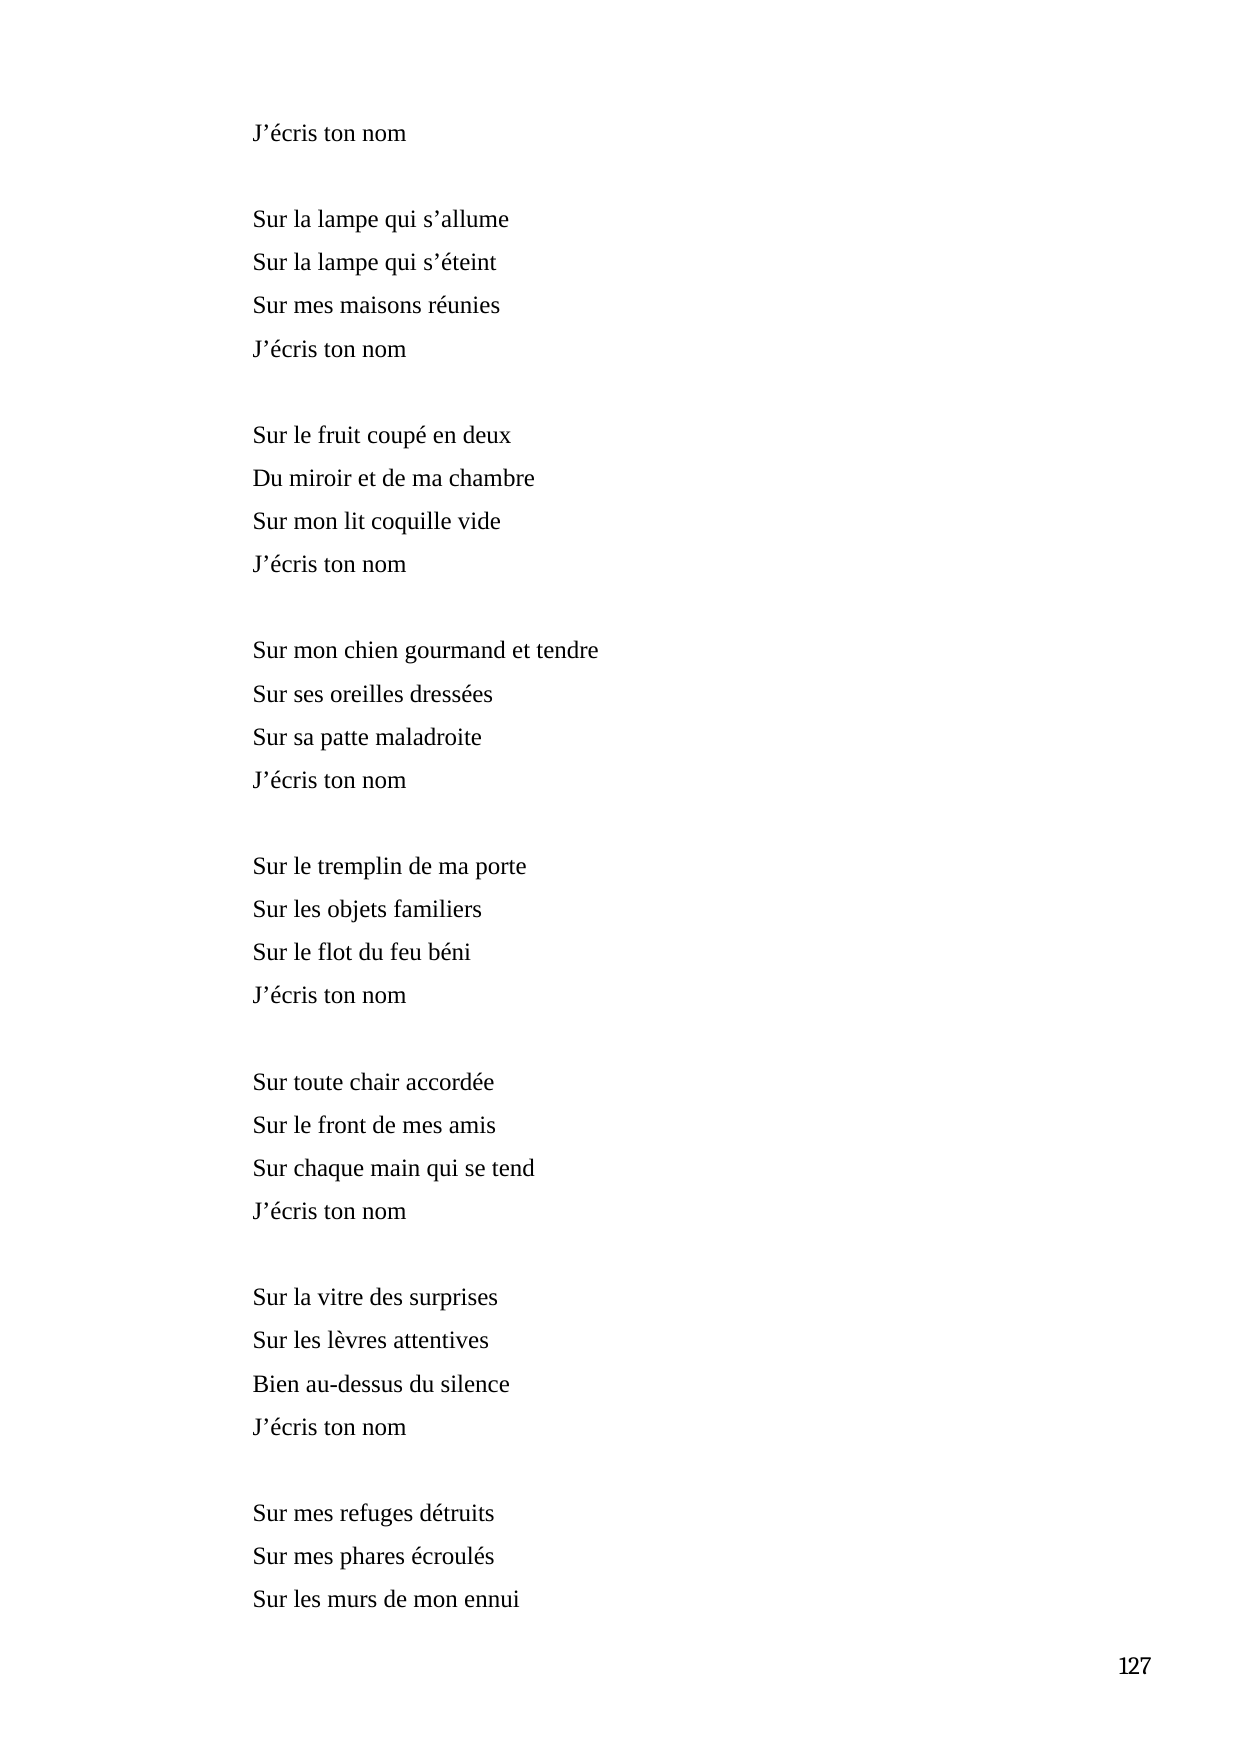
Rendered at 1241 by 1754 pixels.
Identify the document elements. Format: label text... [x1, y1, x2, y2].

text Sur chaque main qui se tend [252, 1153, 1152, 1182]
text J’écris ton nom [252, 981, 1152, 1009]
text J’écris ton nom [252, 765, 1152, 794]
text Sur le flot du feu béni [252, 937, 1152, 966]
text Sur mes maisons réunies [252, 291, 1152, 319]
text Du miroir et de ma chambre [252, 463, 1152, 492]
text Sur la lampe qui s’éteint [252, 247, 1152, 276]
text Sur mon lit coquille vide [252, 506, 1152, 535]
text Sur les objets familiers [252, 894, 1152, 923]
text Sur sa patte maladroite [252, 722, 1152, 751]
text Sur mes phares écroulés [252, 1541, 1152, 1570]
text Bien au-dessus du silence [252, 1369, 1152, 1397]
text J’écris ton nom [252, 1196, 1152, 1225]
text Sur mon chien gourmand et tendre [252, 636, 1152, 664]
text Sur la vitre des surprises [252, 1282, 1152, 1311]
text Sur mes refuges détruits [252, 1498, 1152, 1527]
text J’écris ton nom [252, 549, 1152, 578]
text Sur la lampe qui s’allume [252, 204, 1152, 233]
text Sur les murs de mon ennui [252, 1584, 1152, 1613]
text J’écris ton nom [252, 1412, 1152, 1441]
text Sur le front de mes amis [252, 1110, 1152, 1139]
text Sur le fruit coupé en deux [252, 420, 1152, 449]
text J’écris ton nom [252, 118, 1152, 147]
text Sur les lèvres attentives [252, 1326, 1152, 1354]
text J’écris ton nom [252, 334, 1152, 362]
text Sur le tremplin de ma porte [252, 851, 1152, 880]
text Sur ses oreilles dressées [252, 679, 1152, 707]
text Sur toute chair accordée [252, 1067, 1152, 1096]
